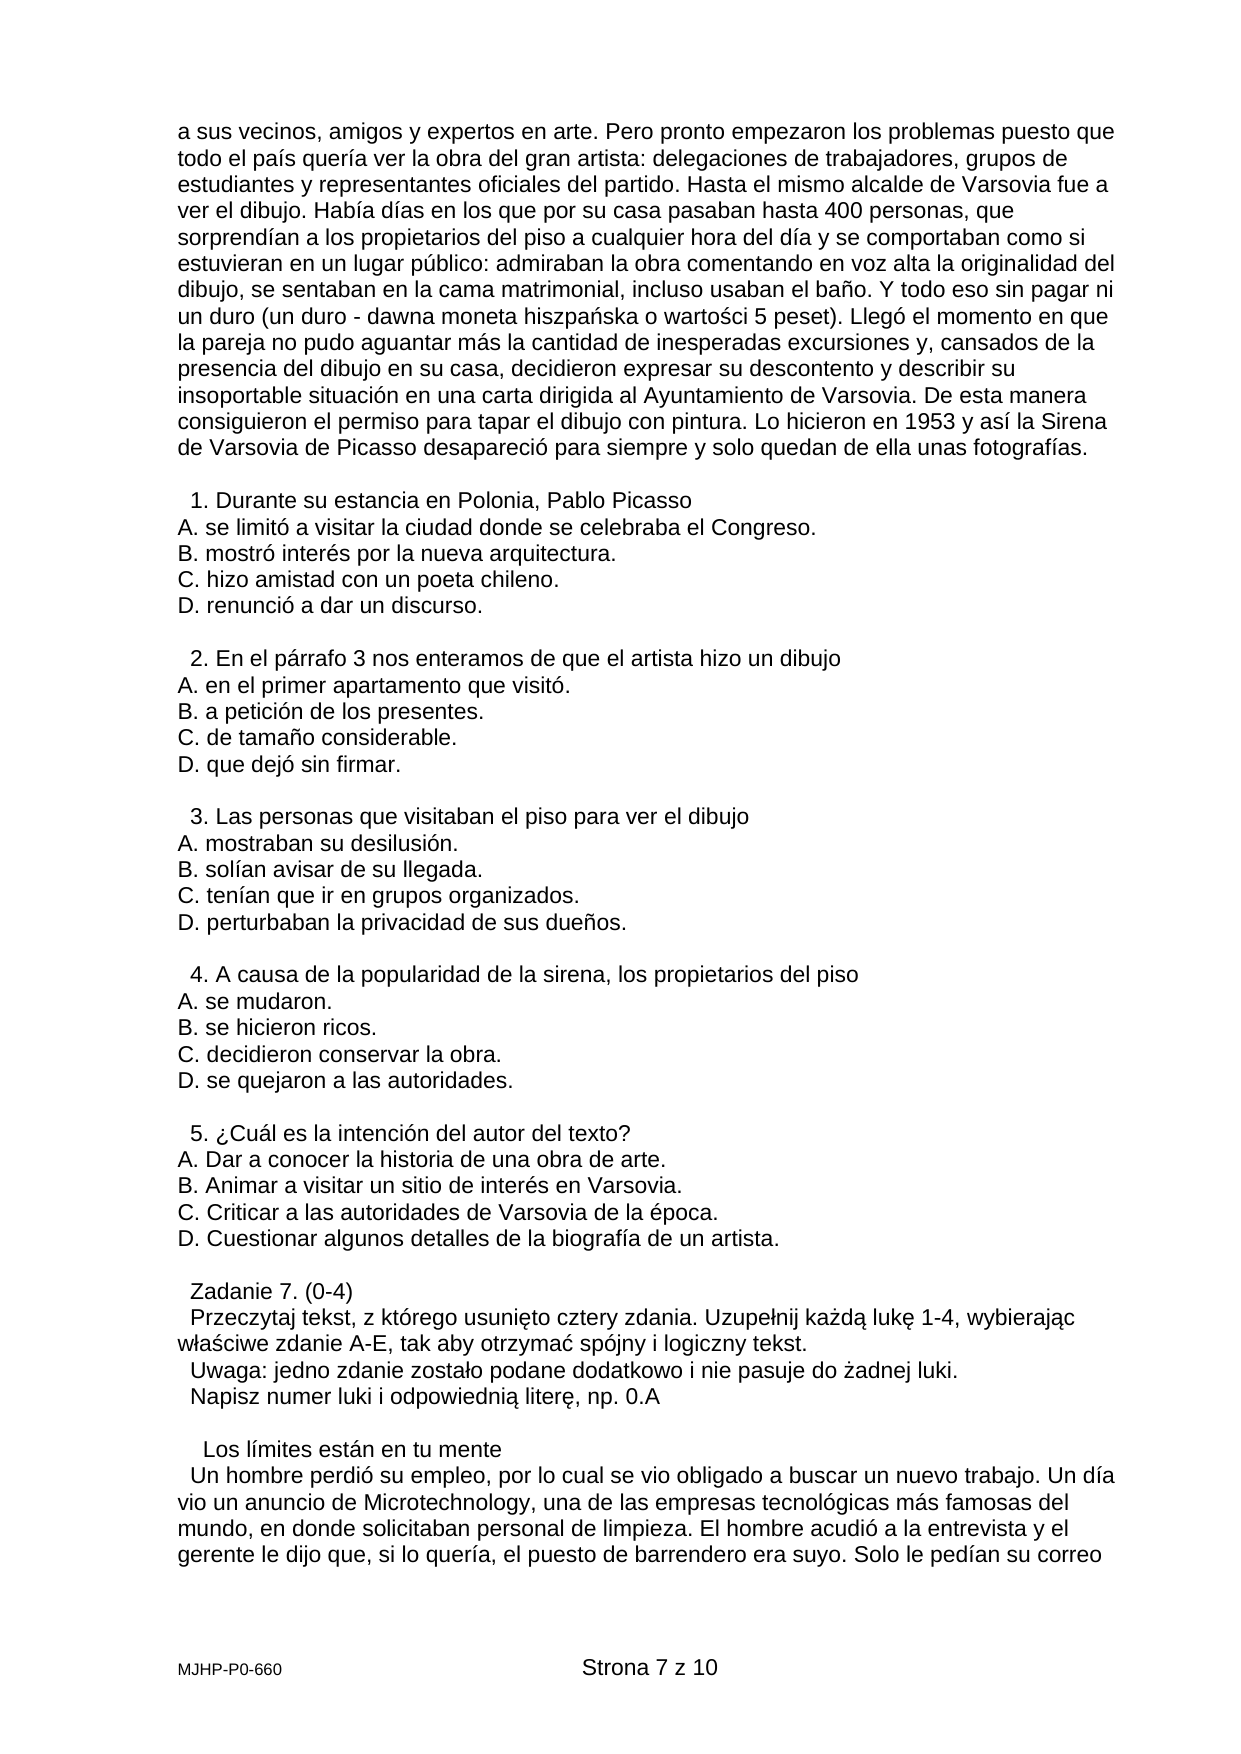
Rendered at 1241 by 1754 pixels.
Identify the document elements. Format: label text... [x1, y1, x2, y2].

text B. mostró interés por la nueva arquitectura. [177, 540, 1122, 566]
text 2. En el párrafo 3 nos enteramos de que el artista hizo un dibujo [177, 645, 1122, 672]
text C. de tamaño considerable. [177, 724, 1122, 751]
text D. se quejaron a las autoridades. [177, 1067, 1122, 1093]
text C. decidieron conservar la obra. [177, 1041, 1122, 1067]
text Przeczytaj tekst, z którego usunięto cztery zdania. Uzupełnij każdą lukę 1-4, wybierając właściwe zdanie A-E, tak aby otrzymać spójny i logiczny tekst. [177, 1304, 1122, 1357]
text D. perturbaban la privacidad de sus dueños. [177, 909, 1122, 935]
text 5. ¿Cuál es la intención del autor del texto? [177, 1119, 1122, 1146]
text A. en el primer apartamento que visitó. [177, 672, 1122, 698]
text C. Criticar a las autoridades de Varsovia de la época. [177, 1199, 1122, 1225]
text C. hizo amistad con un poeta chileno. [177, 566, 1122, 592]
text A. mostraban su desilusión. [177, 830, 1122, 856]
text C. tenían que ir en grupos organizados. [177, 882, 1122, 909]
text D. renunció a dar un discurso. [177, 592, 1122, 619]
text D. Cuestionar algunos detalles de la biografía de un artista. [177, 1225, 1122, 1251]
text Napisz numer luki i odpowiednią literę, np. 0.A [177, 1383, 1122, 1409]
text Los límites están en tu mente [177, 1436, 1122, 1462]
text B. solían avisar de su llegada. [177, 856, 1122, 882]
text 1. Durante su estancia en Polonia, Pablo Picasso [177, 487, 1122, 513]
text B. Animar a visitar un sitio de interés en Varsovia. [177, 1172, 1122, 1199]
text D. que dejó sin firmar. [177, 751, 1122, 777]
text B. se hicieron ricos. [177, 1014, 1122, 1041]
text 3. Las personas que visitaban el piso para ver el dibujo [177, 803, 1122, 830]
text A. se mudaron. [177, 988, 1122, 1014]
text Zadanie 7. (0-4) [177, 1278, 1122, 1304]
text Uwaga: jedno zdanie zostało podane dodatkowo i nie pasuje do żadnej luki. [177, 1357, 1122, 1383]
text B. a petición de los presentes. [177, 698, 1122, 724]
text A. se limitó a visitar la ciudad donde se celebraba el Congreso. [177, 513, 1122, 540]
text A. Dar a conocer la historia de una obra de arte. [177, 1146, 1122, 1172]
text 4. A causa de la popularidad de la sirena, los propietarios del piso [177, 961, 1122, 988]
